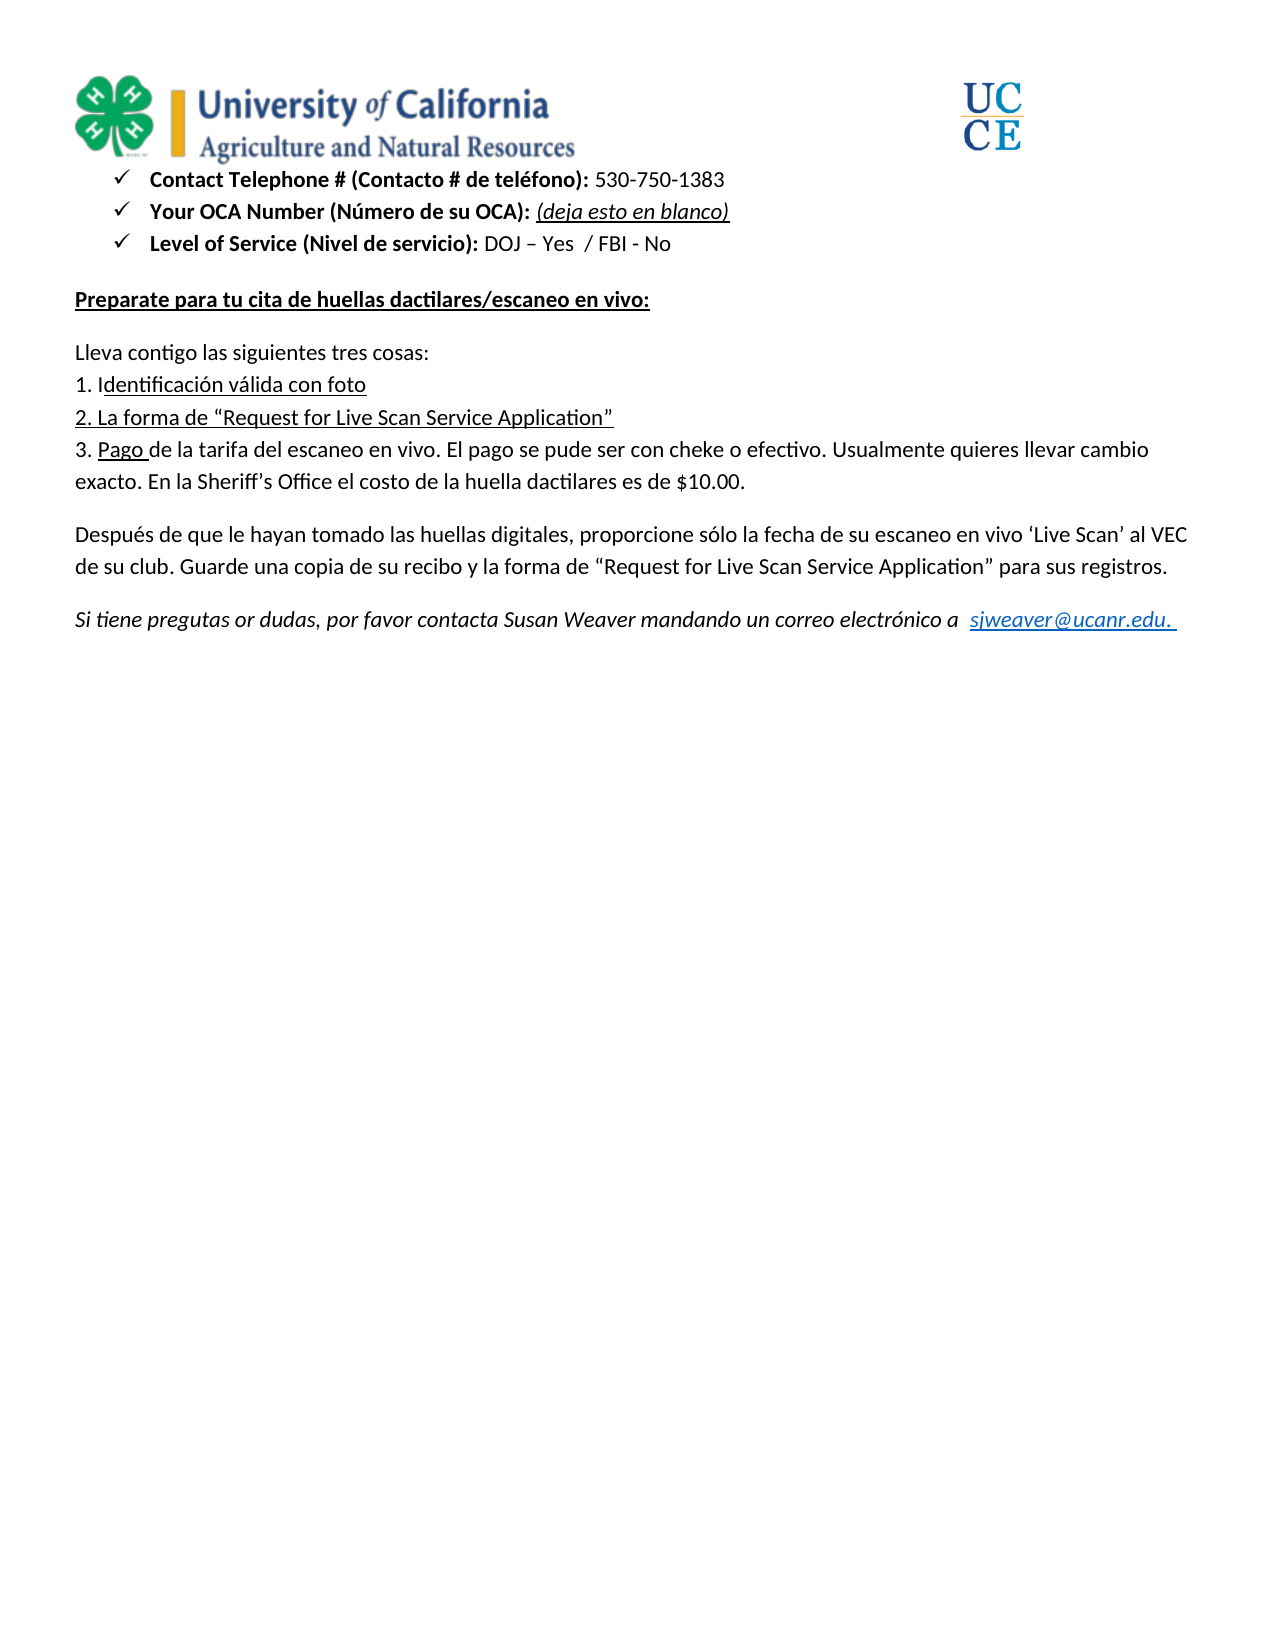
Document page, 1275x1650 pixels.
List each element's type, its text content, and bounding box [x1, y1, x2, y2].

text Después de que le hayan tomado las huellas digitales, proporcione sólo la fecha de su escaneo en vivo ‘Live Scan’ al VEC de su club. Guarde una copia de su recibo y la forma de “Request for Live Scan Service Application” para sus registros. [75, 520, 1200, 580]
list Your OCA Number (Número de su OCA): (deja esto en blanco) [112, 197, 1200, 225]
picture [75, 75, 575, 165]
text Lleva contigo las siguientes tres cosas: 1. Identificación válida con foto 2. La forma de “Request for Live Scan Service Application” 3. Pago de la tarifa del escaneo en vivo. El pago se pude ser con cheke o efectivo. Usualmente quieres llevar cambio exacto. En la Sheriff’s Office el costo de la huella dactilares es de $10.00. [75, 338, 1200, 495]
list Level of Service (Nivel de servicio): DOJ – Yes / FBI - No [112, 229, 1200, 257]
picture [953, 75, 1027, 154]
text Preparate para tu cita de huellas dactilares/escaneo en vivo: [75, 285, 1200, 313]
text Si tiene pregutas or dudas, por favor contacta Susan Weaver mandando un correo electrónico a sjweaver@ucanr.edu. [75, 605, 1200, 633]
list Contact Telephone # (Contacto # de teléfono): 530-750-1383 [112, 165, 1200, 193]
